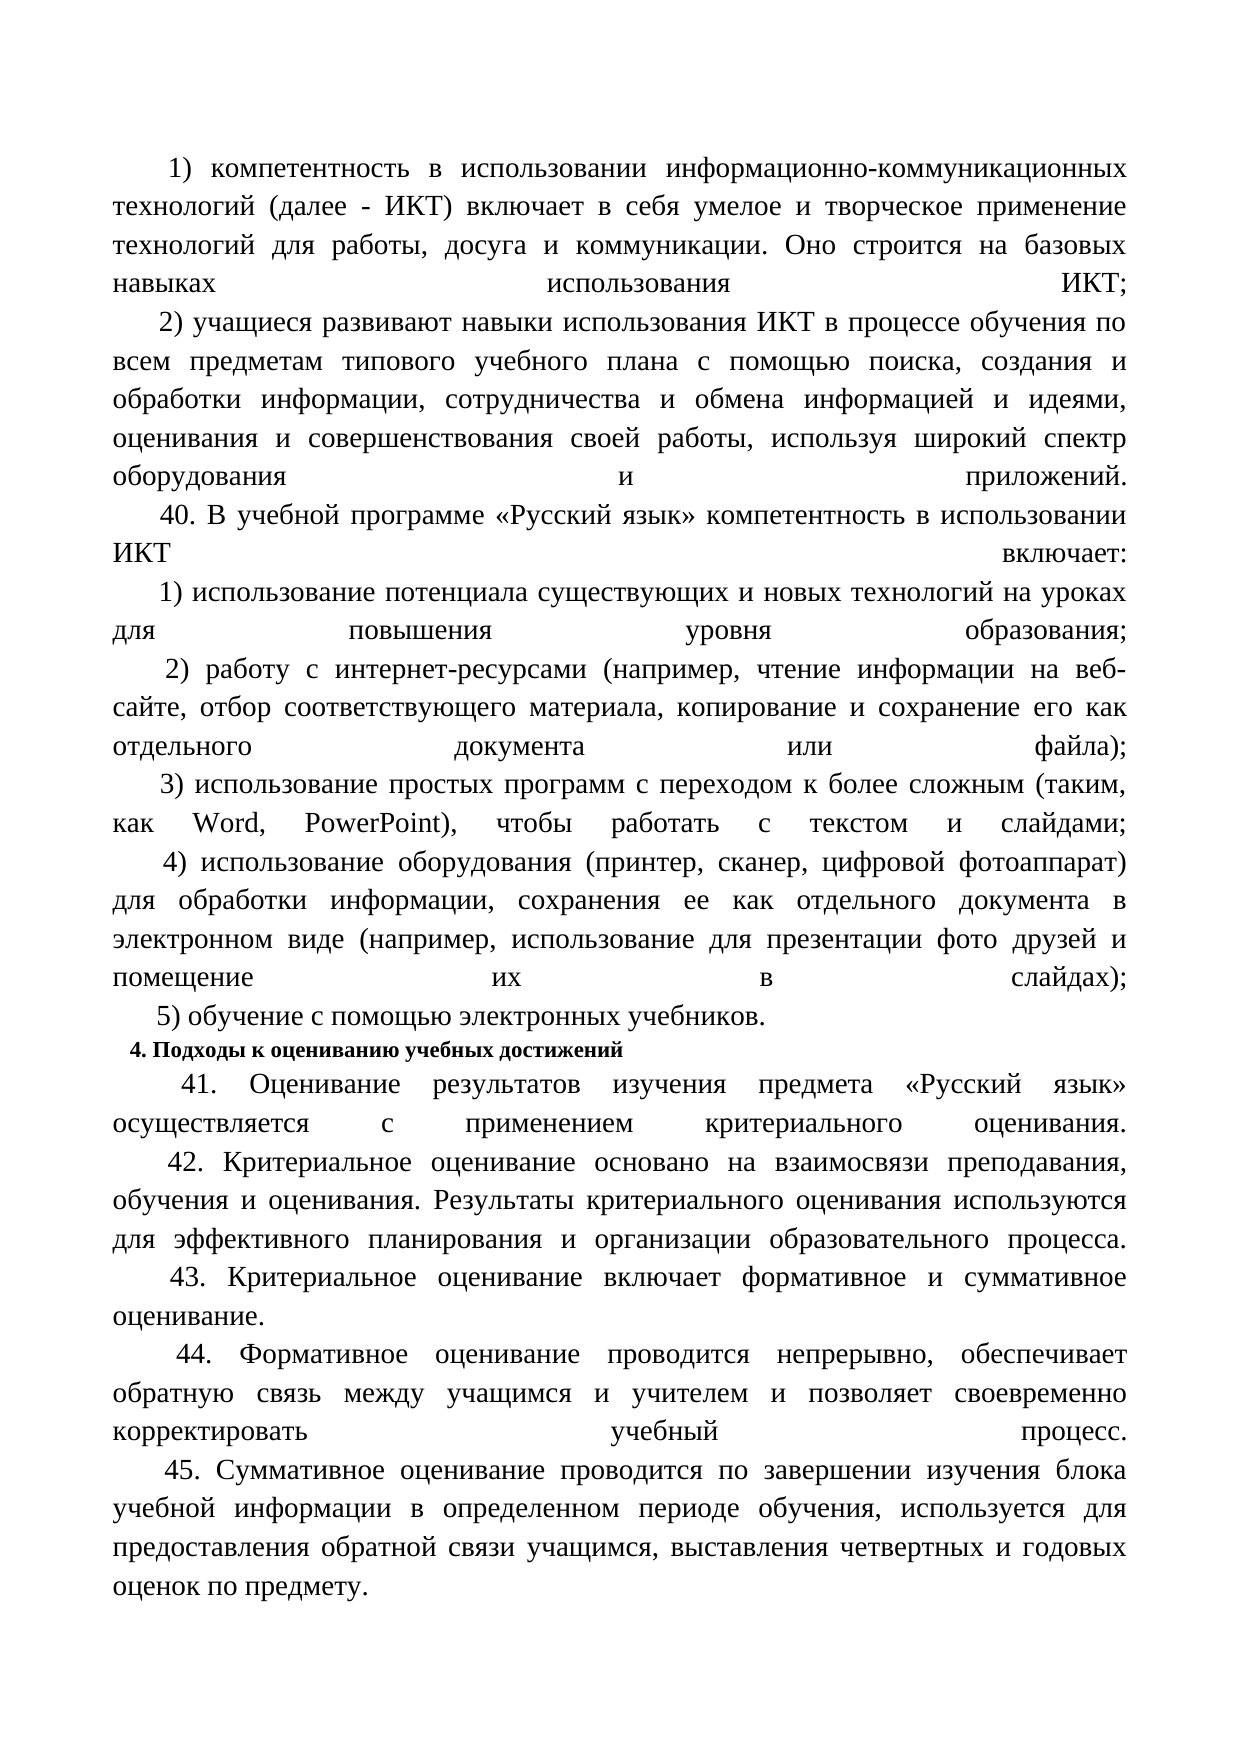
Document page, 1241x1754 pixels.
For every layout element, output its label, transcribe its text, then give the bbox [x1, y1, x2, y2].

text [112, 150, 1128, 1031]
text 41. Оценивание результатов изучения предмета «Русский язык» осуществляется с применением критериального оценивания. 42. Критериальное оценивание основано на взаимосвязи преподавания, обучения и оценивания. Результаты критериального оценивания используются для эффективного планирования и организации образовательного процесса. 43. Критериальное оценивание включает формативное и суммативное оценивание. 44. Формативное оценивание проводится непрерывно, обеспечивает обратную связь между учащимся и учителем и позволяет своевременно корректировать учебный процесс. 45. Суммативное оценивание проводится по завершении изучения блока учебной информации в определенном периоде обучения, используется для предоставления обратной связи учащимся, выставления четвертных и годовых оценок по предмету. [112, 1067, 1128, 1601]
text 4. Подходы к оцениванию учебных достижений [112, 1036, 1128, 1063]
